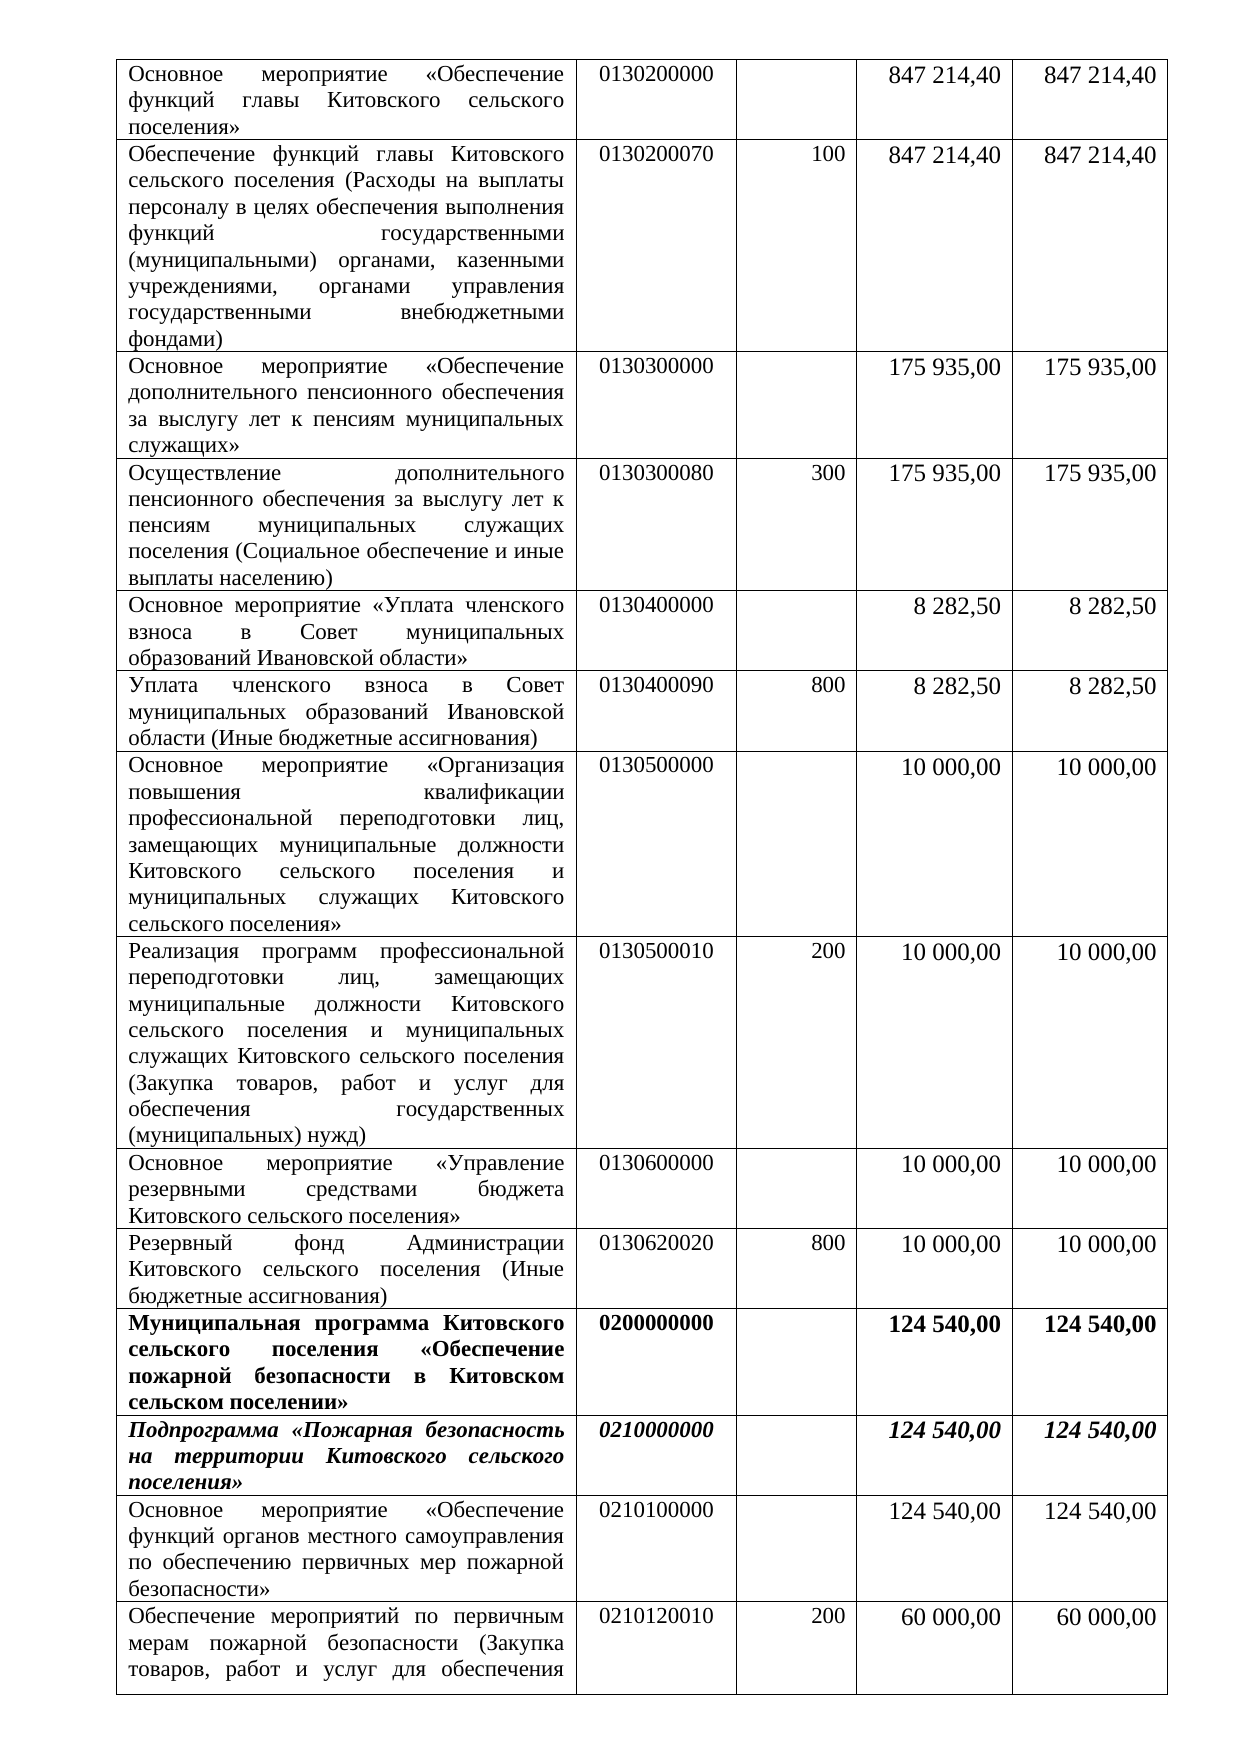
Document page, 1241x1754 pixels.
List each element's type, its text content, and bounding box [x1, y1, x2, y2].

table_cell 0130300000 [577, 352, 736, 457]
table_cell 0210000000 [577, 1416, 736, 1495]
table_cell 800 [737, 1229, 856, 1308]
table_cell [737, 591, 856, 670]
table_cell Обеспечение функций главы Китовского сельского поселения (Расходы на выплаты персоналу в целях обеспечения выполнения функций государственными (муниципальными) органами, казенными учреждениями, органами управления государственными внебюджетными фондами) [117, 140, 576, 351]
table_cell Основное мероприятие «Обеспечение функций главы Китовского сельского поселения» [117, 60, 576, 139]
table_cell Реализация программ профессиональной переподготовки лиц, замещающих муниципальные должности Китовского сельского поселения и муниципальных служащих Китовского сельского поселения (Закупка товаров, работ и услуг для обеспечения государственных (муниципальных) нужд) [117, 937, 576, 1148]
table_cell 800 [737, 671, 856, 751]
table_cell Осуществление дополнительного пенсионного обеспечения за выслугу лет к пенсиям муниципальных служащих поселения (Социальное обеспечение и иные выплаты населению) [117, 459, 576, 590]
table_cell 0130620020 [577, 1229, 736, 1308]
table_cell 124 540,00 [1013, 1416, 1167, 1495]
table_cell 8 282,50 [1013, 671, 1167, 751]
table_cell 10 000,00 [1013, 1149, 1167, 1228]
table_cell Основное мероприятие «Уплата членского взноса в Совет муниципальных образований Ивановской области» [117, 591, 576, 670]
table_cell 8 282,50 [857, 671, 1012, 751]
table_cell 60 000,00 [1013, 1602, 1167, 1694]
table_cell 0130200070 [577, 140, 736, 351]
table_cell 200 [737, 1602, 856, 1694]
table_cell Муниципальная программа Китовского сельского поселения «Обеспечение пожарной безопасности в Китовском сельском поселении» [117, 1309, 576, 1414]
table_cell 10 000,00 [857, 1229, 1012, 1308]
table_cell 8 282,50 [857, 591, 1012, 670]
table_cell 10 000,00 [1013, 1229, 1167, 1308]
table_cell 10 000,00 [857, 752, 1012, 936]
table_cell 300 [737, 459, 856, 590]
table_cell 175 935,00 [857, 352, 1012, 457]
table_cell [737, 1496, 856, 1601]
table_cell 124 540,00 [857, 1496, 1012, 1601]
table_cell 0210120010 [577, 1602, 736, 1694]
table_cell 10 000,00 [1013, 752, 1167, 936]
table_cell [737, 1149, 856, 1228]
table_cell 175 935,00 [857, 459, 1012, 590]
table_cell 60 000,00 [857, 1602, 1012, 1694]
table_cell Основное мероприятие «Обеспечение функций органов местного самоуправления по обеспечению первичных мер пожарной безопасности» [117, 1496, 576, 1601]
table_cell 175 935,00 [1013, 459, 1167, 590]
table_cell [737, 752, 856, 936]
table_cell 10 000,00 [857, 937, 1012, 1148]
table_cell 0130200000 [577, 60, 736, 139]
table_cell 124 540,00 [1013, 1309, 1167, 1414]
table_cell 8 282,50 [1013, 591, 1167, 670]
table_cell 847 214,40 [1013, 60, 1167, 139]
table_cell 124 540,00 [857, 1309, 1012, 1414]
table_cell 10 000,00 [857, 1149, 1012, 1228]
table_cell 0130300080 [577, 459, 736, 590]
table_cell 124 540,00 [857, 1416, 1012, 1495]
table_cell 100 [737, 140, 856, 351]
table_cell Уплата членского взноса в Совет муниципальных образований Ивановской области (Иные бюджетные ассигнования) [117, 671, 576, 751]
table_cell [737, 1309, 856, 1414]
table_cell [737, 60, 856, 139]
table_cell 0130500010 [577, 937, 736, 1148]
table_cell Подпрограмма «Пожарная безопасность на территории Китовского сельского поселения» [117, 1416, 576, 1495]
table_cell 847 214,40 [857, 140, 1012, 351]
table_cell 0130400000 [577, 591, 736, 670]
table_cell 175 935,00 [1013, 352, 1167, 457]
table_cell [737, 1416, 856, 1495]
table_cell 0210100000 [577, 1496, 736, 1601]
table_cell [117, 1602, 576, 1694]
table_cell 200 [737, 937, 856, 1148]
table_cell 847 214,40 [1013, 140, 1167, 351]
table_cell 0130600000 [577, 1149, 736, 1228]
table_cell Резервный фонд Администрации Китовского сельского поселения (Иные бюджетные ассигнования) [117, 1229, 576, 1308]
table_cell 0130500000 [577, 752, 736, 936]
table_cell 10 000,00 [1013, 937, 1167, 1148]
table_cell 124 540,00 [1013, 1496, 1167, 1601]
table_cell Основное мероприятие «Обеспечение дополнительного пенсионного обеспечения за выслугу лет к пенсиям муниципальных служащих» [117, 352, 576, 457]
table_cell [737, 352, 856, 457]
table_cell 0200000000 [577, 1309, 736, 1414]
table_cell Основное мероприятие «Управление резервными средствами бюджета Китовского сельского поселения» [117, 1149, 576, 1228]
table_cell Основное мероприятие «Организация повышения квалификации профессиональной переподготовки лиц, замещающих муниципальные должности Китовского сельского поселения и муниципальных служащих Китовского сельского поселения» [117, 752, 576, 936]
table_cell 0130400090 [577, 671, 736, 751]
table_cell 847 214,40 [857, 60, 1012, 139]
